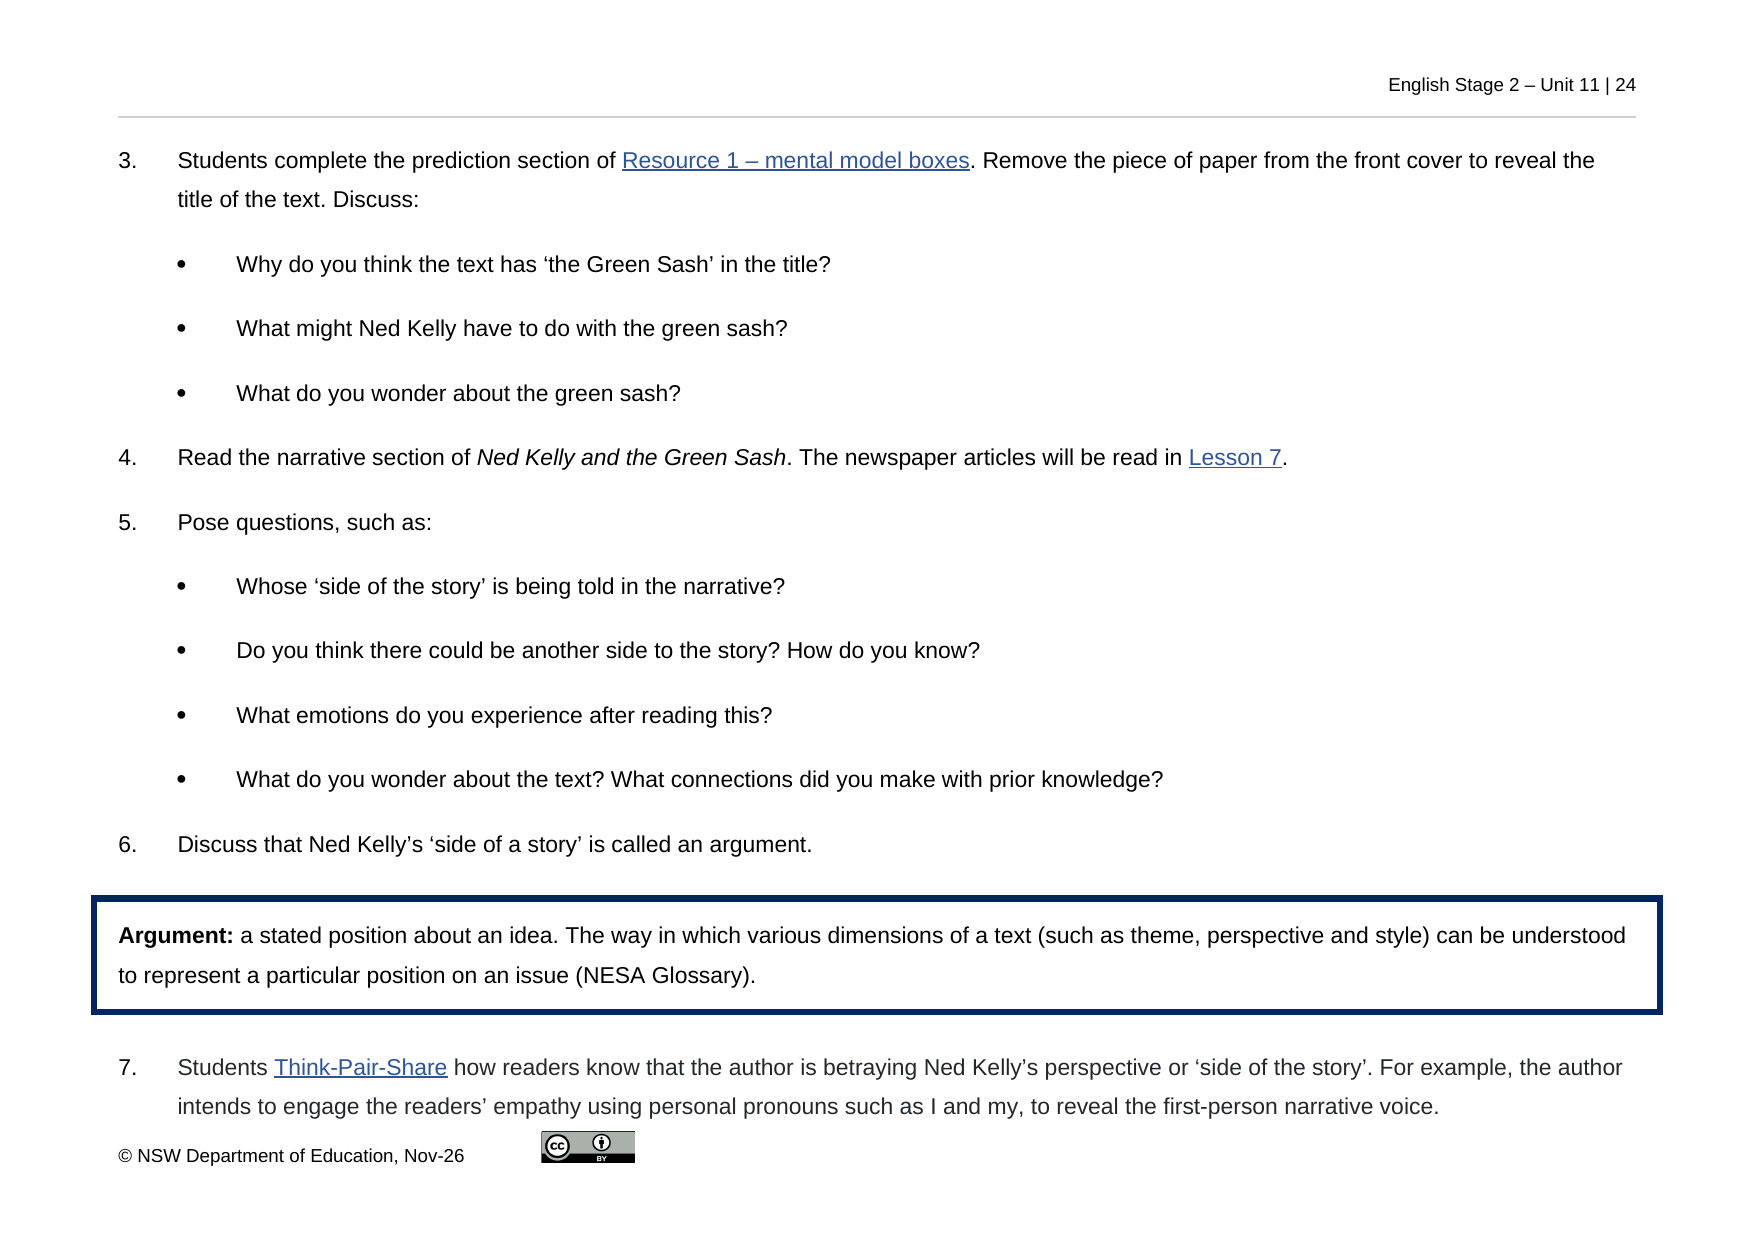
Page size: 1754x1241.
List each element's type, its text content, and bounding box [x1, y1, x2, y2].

list Pose questions, such as: [118, 508, 1636, 535]
list What emotions do you experience after reading this? [177, 702, 1636, 728]
list What might Ned Kelly have to do with the green sash? [177, 315, 1636, 341]
list What do you wonder about the green sash? [177, 379, 1636, 406]
text Argument: a stated position about an idea. The way in which various dimensions of a text (such as theme, perspective and style) can be understood to represent a particular position on an issue (NESA Glossary). [97, 902, 1657, 1009]
picture [541, 1131, 635, 1163]
list Whose ‘side of the story’ is being told in the narrative? [177, 573, 1636, 599]
list Students Think-Pair-Share how readers know that the author is betraying Ned Kelly’s perspective or ‘side of the story’. For example, the author intends to engage the readers’ empathy using personal pronouns such as I and my, to reveal the first-person narrative voice. [118, 1053, 1636, 1119]
list Why do you think the text has ‘the Green Sash’ in the title? [177, 251, 1636, 277]
list Discuss that Ned Kelly’s ‘side of a story’ is called an argument. [118, 831, 1636, 857]
list Students complete the prediction section of Resource 1 – mental model boxes. Remove the piece of paper from the front cover to reveal the title of the text. Discuss: [118, 147, 1636, 212]
list Do you think there could be another side to the story? How do you know? [177, 637, 1636, 664]
list What do you wonder about the text? What connections did you make with prior knowledge? [177, 766, 1636, 793]
list Read the narrative section of Ned Kelly and the Green Sash. The newspaper articles will be read in Lesson 7. [118, 444, 1636, 470]
